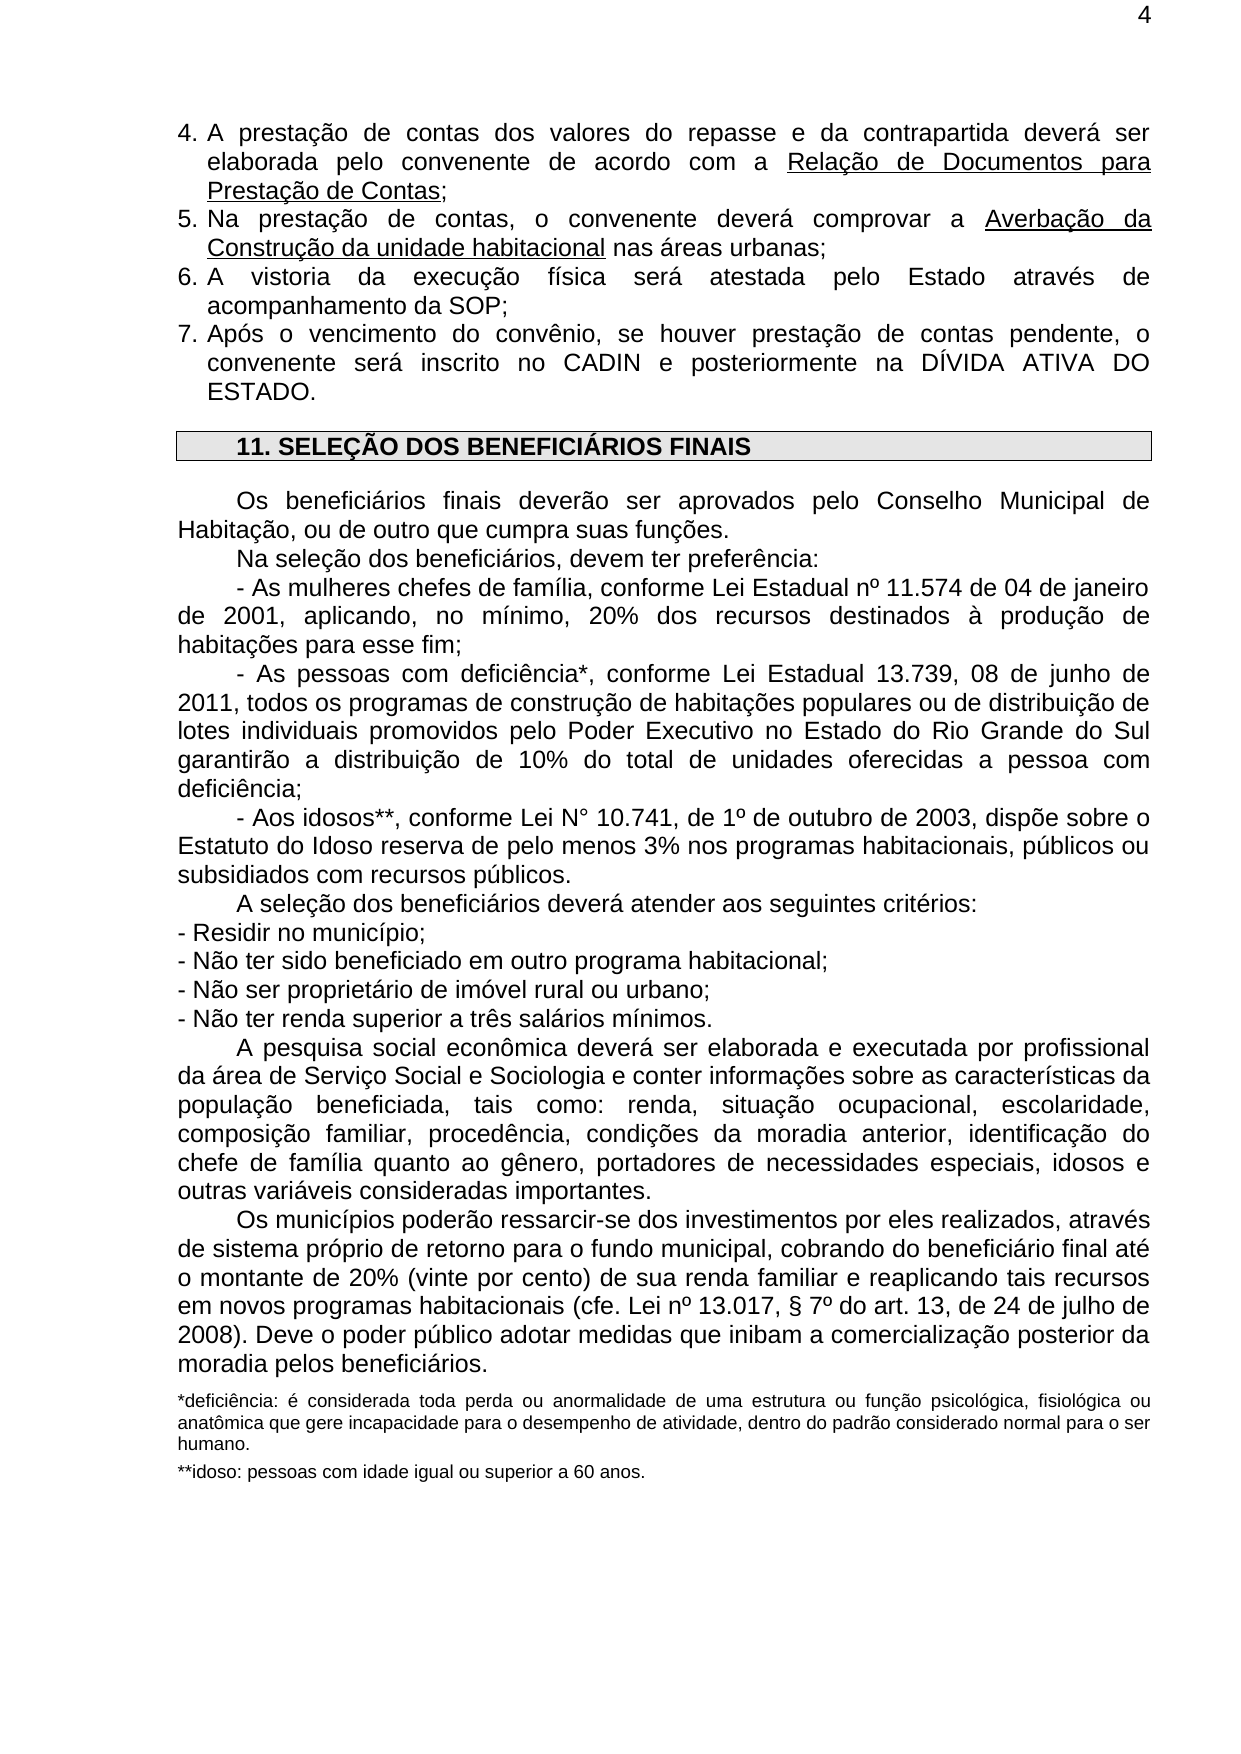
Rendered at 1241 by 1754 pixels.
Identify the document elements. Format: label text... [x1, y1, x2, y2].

text A pesquisa social econômica deverá ser elaborada e executada por profissional da área de Serviço Social e Sociologia e conter informações sobre as características da população beneficiada, tais como: renda, situação ocupacional, escolaridade, composição familiar, procedência, condições da moradia anterior, identificação do chefe de família quanto ao gênero, portadores de necessidades especiais, idosos e outras variáveis consideradas importantes. [177, 1032, 1152, 1205]
text - Não ter renda superior a três salários mínimos. [177, 1004, 1152, 1032]
text - Não ter sido beneficiado em outro programa habitacional; [177, 946, 1152, 975]
text - Não ser proprietário de imóvel rural ou urbano; [177, 975, 1152, 1004]
text Os municípios poderão ressarcir-se dos investimentos por eles realizados, através de sistema próprio de retorno para o fundo municipal, cobrando do beneficiário final até o montante de 20% (vinte por cento) de sua renda familiar e reaplicando tais recursos em novos programas habitacionais (cfe. Lei nº 13.017, § 7º do art. 13, de 24 de julho de 2008). Deve o poder público adotar medidas que inibam a comercialização posterior da moradia pelos beneficiários. [177, 1205, 1152, 1377]
text Os beneficiários finais deverão ser aprovados pelo Conselho Municipal de Habitação, ou de outro que cumpra suas funções. [177, 486, 1152, 544]
text - Aos idosos**, conforme Lei N° 10.741, de 1º de outubro de 2003, dispõe sobre o Estatuto do Idoso reserva de pelo menos 3% nos programas habitacionais, públicos ou subsidiados com recursos públicos. [177, 802, 1152, 889]
text Na seleção dos beneficiários, devem ter preferência: [177, 544, 1152, 572]
list Na prestação de contas, o convenente deverá comprovar a Averbação da Construção da unidade habitacional nas áreas urbanas; [177, 204, 1152, 262]
list A prestação de contas dos valores do repasse e da contrapartida deverá ser elaborada pelo convenente de acordo com a Relação de Documentos para Prestação de Contas; [177, 118, 1152, 204]
text - As mulheres chefes de família, conforme Lei Estadual nº 11.574 de 04 de janeiro de 2001, aplicando, no mínimo, 20% dos recursos destinados à produção de habitações para esse fim; [177, 572, 1152, 659]
list Após o vencimento do convênio, se houver prestação de contas pendente, o convenente será inscrito no CADIN e posteriormente na DÍVIDA ATIVA DO ESTADO. [177, 319, 1152, 406]
text - Residir no município; [177, 917, 1152, 946]
text A seleção dos beneficiários deverá atender aos seguintes critérios: [177, 889, 1152, 917]
text **idoso: pessoas com idade igual ou superior a 60 anos. [177, 1461, 1152, 1482]
text *deficiência: é considerada toda perda ou anormalidade de uma estrutura ou função psicológica, fisiológica ou anatômica que gere incapacidade para o desempenho de atividade, dentro do padrão considerado normal para o ser humano. [177, 1390, 1152, 1455]
text - As pessoas com deficiência*, conforme Lei Estadual 13.739, 08 de junho de 2011, todos os programas de construção de habitações populares ou de distribuição de lotes individuais promovidos pelo Poder Executivo no Estado do Rio Grande do Sul garantirão a distribuição de 10% do total de unidades oferecidas a pessoa com deficiência; [177, 659, 1152, 802]
list A vistoria da execução física será atestada pelo Estado através de acompanhamento da SOP; [177, 262, 1152, 319]
table_header 11. seleção dos Beneficiários Finais [177, 432, 1151, 460]
